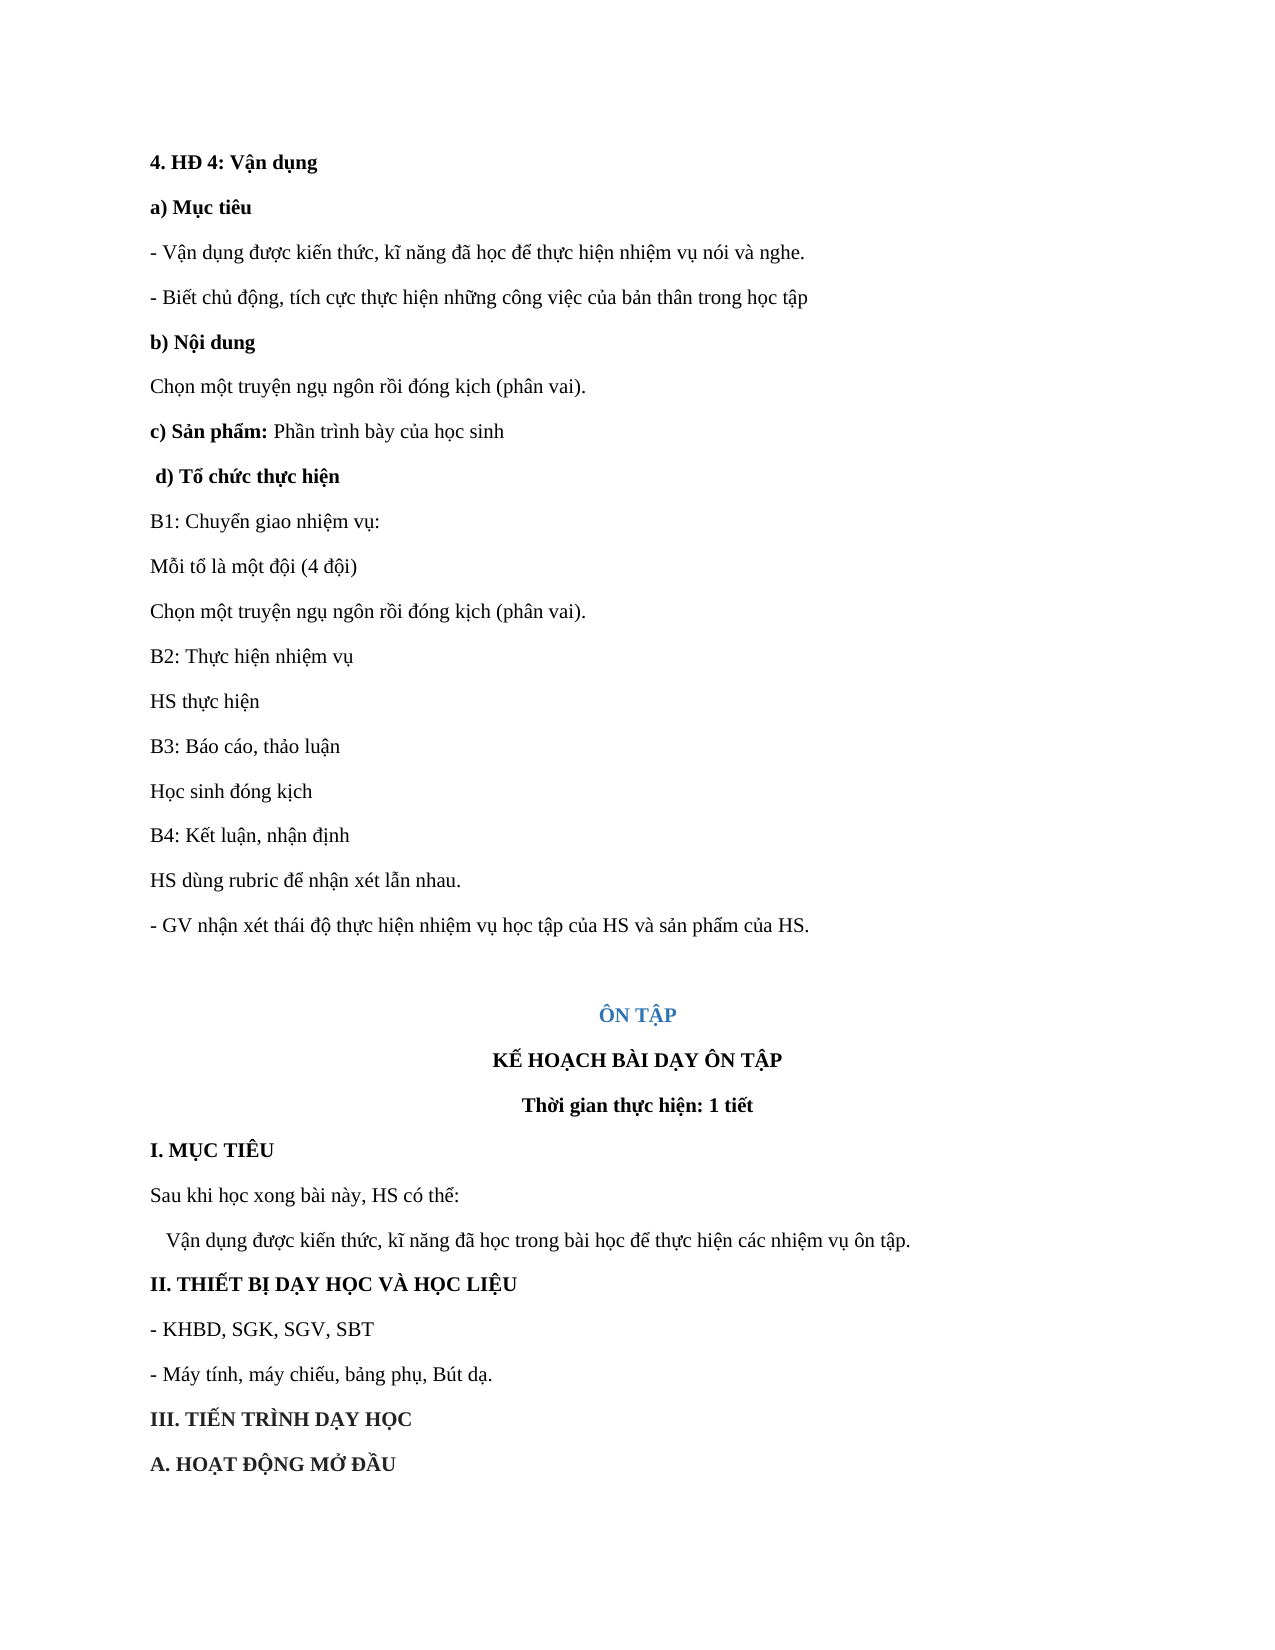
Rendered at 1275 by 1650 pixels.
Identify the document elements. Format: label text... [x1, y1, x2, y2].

text - GV nhận xét thái độ thực hiện nhiệm vụ học tập của HS và sản phẩm của HS. [150, 913, 1125, 937]
text KẾ HOẠCH BÀI DẠY ÔN TẬP [150, 1048, 1125, 1072]
text A. HOẠT ĐỘNG MỞ ĐẦU [150, 1452, 1125, 1476]
text B2: Thực hiện nhiệm vụ [150, 644, 1125, 668]
text b) Nội dung [150, 329, 1125, 354]
text - Vận dụng được kiến thức, kĩ năng đã học để thực hiện nhiệm vụ nói và nghe. [150, 240, 1125, 264]
text Học sinh đóng kịch [150, 778, 1125, 803]
text Mỗi tổ là một đội (4 đội) [150, 554, 1125, 578]
text - Biết chủ động, tích cực thực hiện những công việc của bản thân trong học tập [150, 285, 1125, 309]
text B1: Chuyển giao nhiệm vụ: [150, 509, 1125, 533]
text B3: Báo cáo, thảo luận [150, 734, 1125, 758]
text HS thực hiện [150, 689, 1125, 713]
text d) Tổ chức thực hiện [150, 464, 1125, 488]
text III. TIẾN TRÌNH DẠY HỌC [150, 1407, 1125, 1431]
text Chọn một truyện ngụ ngôn rồi đóng kịch (phân vai). [150, 374, 1125, 398]
text ÔN TẬP [150, 1003, 1125, 1027]
text HS dùng rubric để nhận xét lẫn nhau. [150, 868, 1125, 892]
text Chọn một truyện ngụ ngôn rồi đóng kịch (phân vai). [150, 599, 1125, 623]
text 4. HĐ 4: Vận dụng [150, 150, 1125, 174]
text B4: Kết luận, nhận định [150, 823, 1125, 847]
text a) Mục tiêu [150, 195, 1125, 219]
text c) Sản phẩm: Phần trình bày của học sinh [150, 419, 1125, 443]
text II. THIẾT BỊ DẠY HỌC VÀ HỌC LIỆU [150, 1272, 1125, 1296]
text - Máy tính, máy chiếu, bảng phụ, Bút dạ. [150, 1362, 1125, 1386]
text Vận dụng được kiến thức, kĩ năng đã học trong bài học để thực hiện các nhiệm vụ ôn tập. [150, 1227, 1125, 1252]
text Thời gian thực hiện: 1 tiết [150, 1093, 1125, 1117]
text - KHBD, SGK, SGV, SBT [150, 1317, 1125, 1341]
text Sau khi học xong bài này, HS có thể: [150, 1183, 1125, 1207]
text I. MỤC TIÊU [150, 1138, 1125, 1162]
